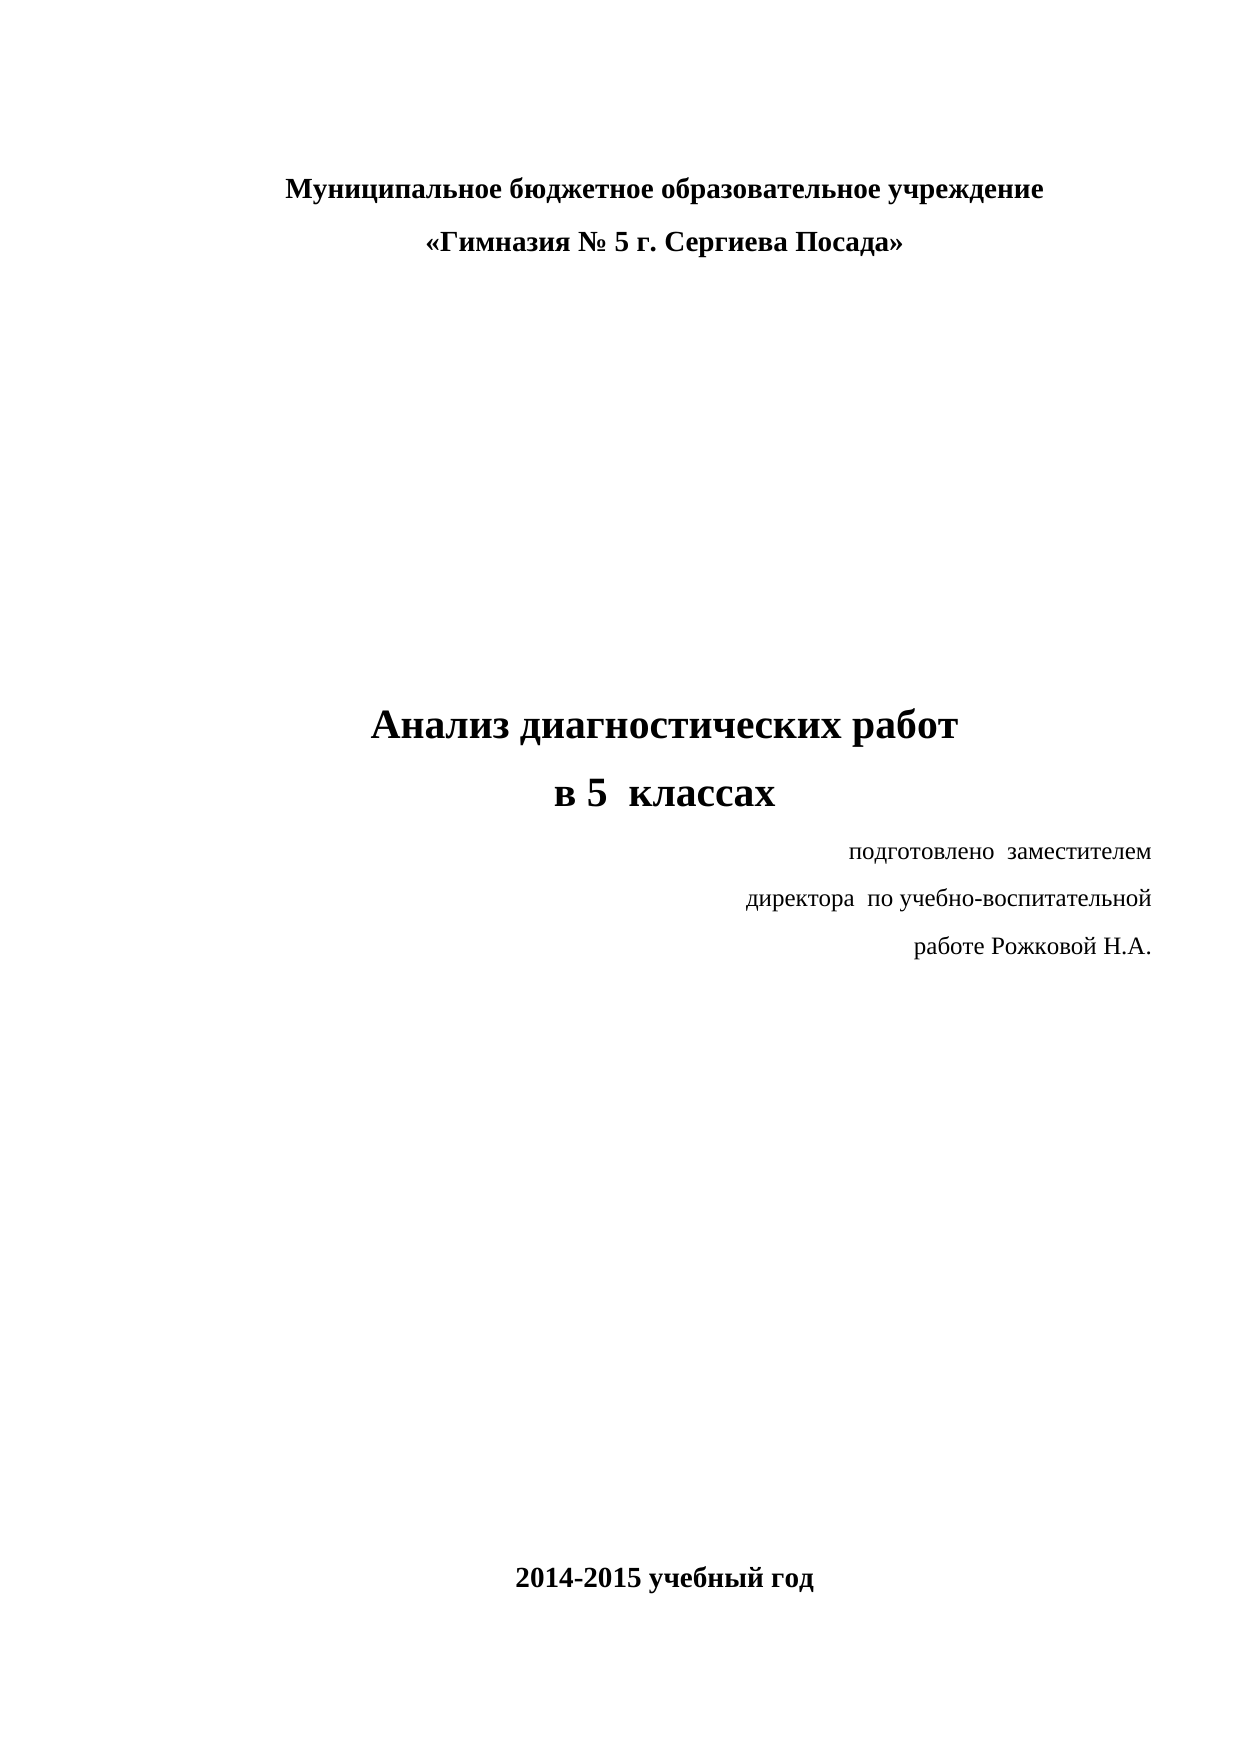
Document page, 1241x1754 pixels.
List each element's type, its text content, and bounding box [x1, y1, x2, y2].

text в 5 классах [177, 767, 1152, 815]
text подготовлено заместителем [177, 836, 1152, 864]
text Анализ диагностических работ [177, 699, 1152, 747]
text 2014-2015 учебный год [177, 1560, 1152, 1593]
text работе Рожковой Н.А. [177, 931, 1152, 960]
text директора по учебно-воспитательной [177, 883, 1152, 912]
text «Гимназия № 5 г. Сергиева Посада» [177, 224, 1152, 257]
text Муниципальное бюджетное образовательное учреждение [177, 171, 1152, 204]
